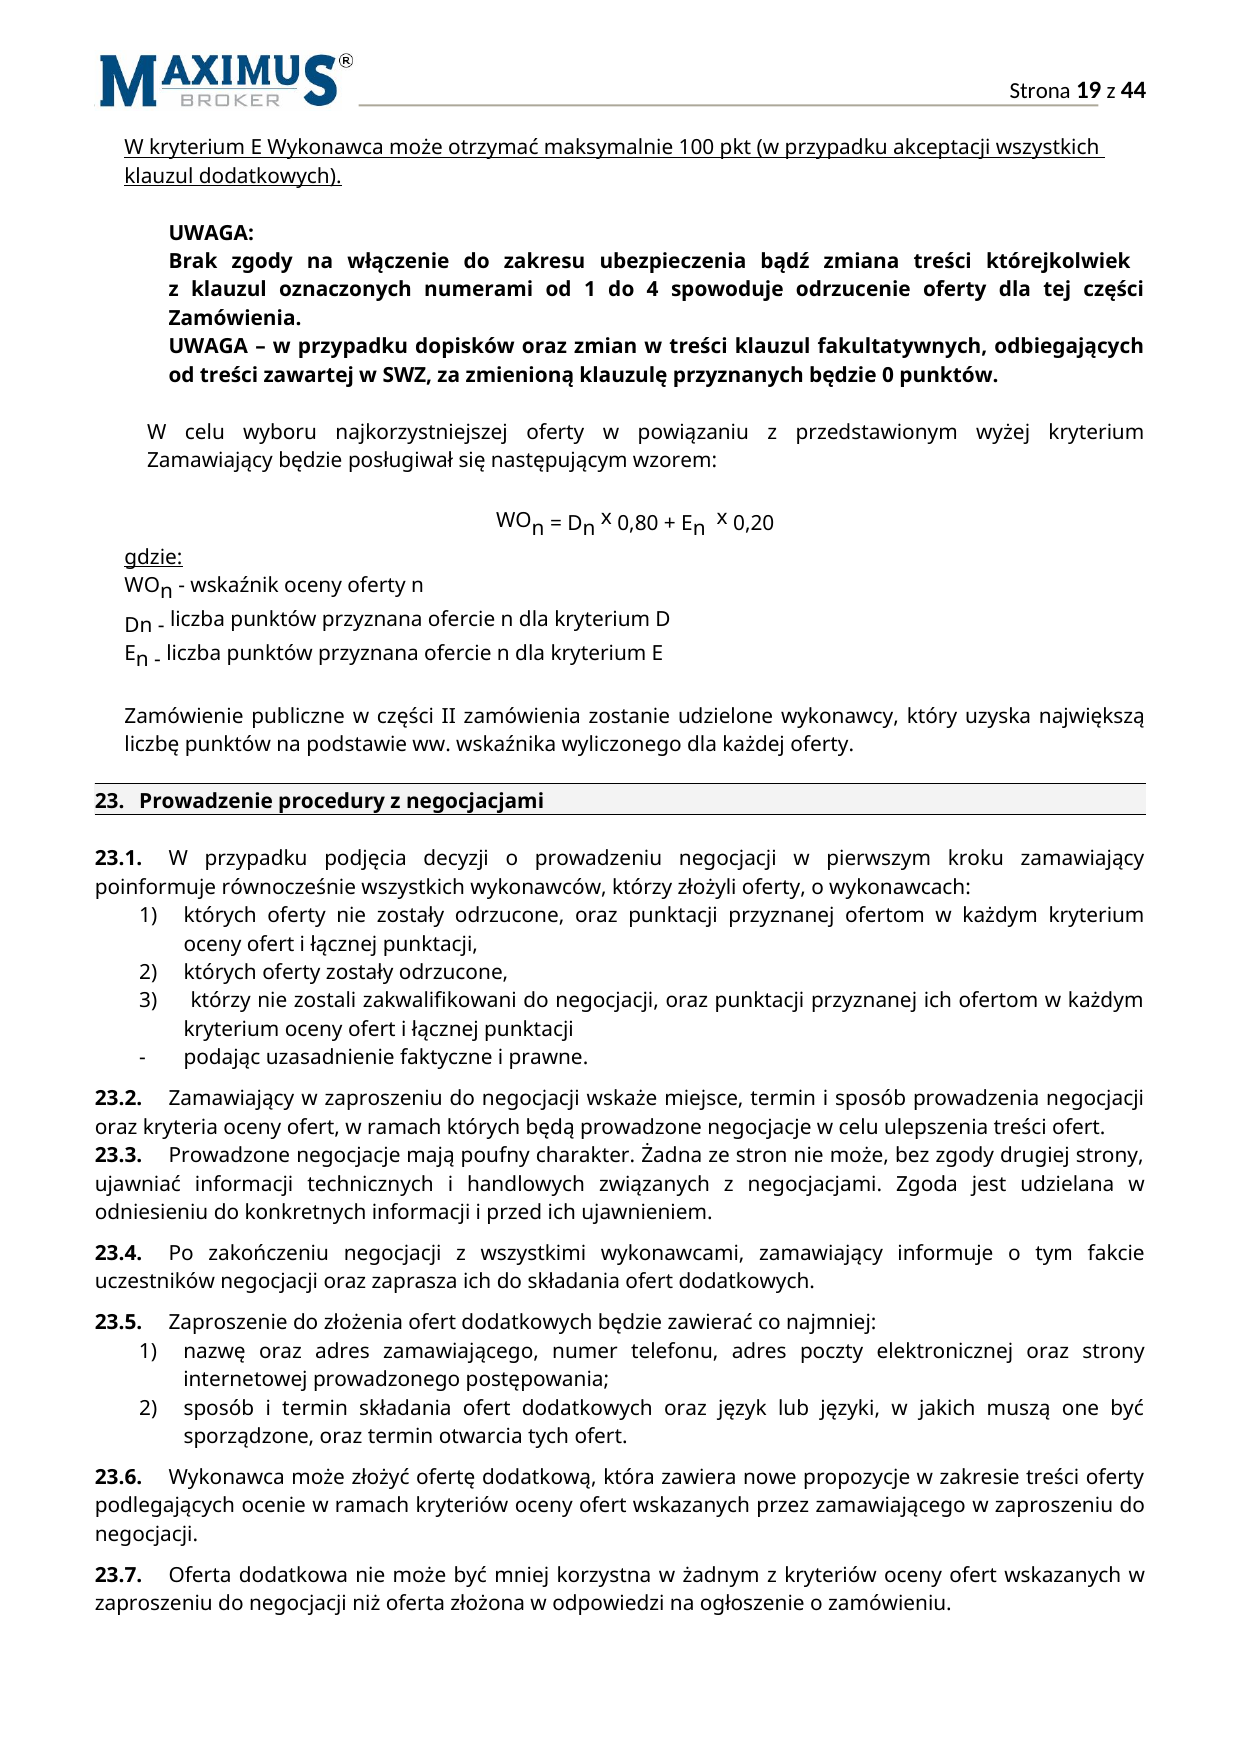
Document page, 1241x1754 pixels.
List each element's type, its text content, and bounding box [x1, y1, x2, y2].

text UWAGA: [168, 218, 1146, 246]
text WOn = Dn x 0,80 + En x 0,20 [124, 502, 1146, 542]
list Zamawiający w zaproszeniu do negocjacji wskaże miejsce, termin i sposób prowadzenia negocjacji oraz kryteria oceny ofert, w ramach których będą prowadzone negocjacje w celu ulepszenia treści ofert. [94, 1083, 1146, 1140]
list Prowadzone negocjacje mają poufny charakter. Żadna ze stron nie może, bez zgody drugiej strony, ujawniać informacji technicznych i handlowych związanych z negocjacjami. Zgoda jest udzielana w odniesieniu do konkretnych informacji i przed ich ujawnieniem. [94, 1140, 1146, 1226]
text 1) nazwę oraz adres zamawiającego, numer telefonu, adres poczty elektronicznej oraz strony internetowej prowadzonego postępowania; [139, 1336, 1146, 1393]
list Wykonawca może złożyć ofertę dodatkową, która zawiera nowe propozycje w zakresie treści oferty podlegających ocenie w ramach kryteriów oceny ofert wskazanych przez zamawiającego w zaproszeniu do negocjacji. [94, 1462, 1146, 1547]
picture [94, 50, 359, 111]
text En - liczba punktów przyznana ofercie n dla kryterium E [124, 638, 1146, 672]
list Oferta dodatkowa nie może być mniej korzystna w żadnym z kryteriów oceny ofert wskazanych w zaproszeniu do negocjacji niż oferta złożona w odpowiedzi na ogłoszenie o zamówieniu. [94, 1560, 1146, 1617]
text Zamówienie publiczne w części II zamówienia zostanie udzielone wykonawcy, który uzyska największą liczbę punktów na podstawie ww. wskaźnika wyliczonego dla każdej oferty. [124, 701, 1146, 758]
list W przypadku podjęcia decyzji o prowadzeniu negocjacji w pierwszym kroku zamawiający poinformuje równocześnie wszystkich wykonawców, którzy złożyli oferty, o wykonawcach: [94, 843, 1146, 900]
subtitle Prowadzenie procedury z negocjacjami [94, 784, 1146, 815]
text gdzie: [124, 542, 1146, 570]
list Zaproszenie do złożenia ofert dodatkowych będzie zawierać co najmniej: [94, 1307, 1146, 1336]
list - podając uzasadnienie faktyczne i prawne. [139, 1042, 1146, 1071]
text 2) sposób i termin składania ofert dodatkowych oraz język lub języki, w jakich muszą one być sporządzone, oraz termin otwarcia tych ofert. [139, 1393, 1146, 1449]
text Brak zgody na włączenie do zakresu ubezpieczenia bądź zmiana treści którejkolwiek z klauzul oznaczonych numerami od 1 do 4 spowoduje odrzucenie oferty dla tej części Zamówienia. [168, 246, 1146, 331]
text WOn - wskaźnik oceny oferty n [124, 570, 1146, 604]
text W celu wyboru najkorzystniejszej oferty w powiązaniu z przedstawionym wyżej kryterium Zamawiający będzie posługiwał się następującym wzorem: [147, 417, 1146, 474]
text W kryterium E Wykonawca może otrzymać maksymalnie 100 pkt (w przypadku akceptacji wszystkich klauzul dodatkowych). [124, 132, 1146, 189]
text Dn - liczba punktów przyznana ofercie n dla kryterium D [124, 604, 1146, 638]
list 3) którzy nie zostali zakwalifikowani do negocjacji, oraz punktacji przyznanej ich ofertom w każdym kryterium oceny ofert i łącznej punktacji [139, 986, 1146, 1042]
list Po zakończeniu negocjacji z wszystkimi wykonawcami, zamawiający informuje o tym fakcie uczestników negocjacji oraz zaprasza ich do składania ofert dodatkowych. [94, 1238, 1146, 1295]
text UWAGA – w przypadku dopisków oraz zmian w treści klauzul fakultatywnych, odbiegających od treści zawartej w SWZ, za zmienioną klauzulę przyznanych będzie 0 punktów. [168, 331, 1146, 388]
list 2) których oferty zostały odrzucone, [139, 957, 1146, 986]
list 1) których oferty nie zostały odrzucone, oraz punktacji przyznanej ofertom w każdym kryterium oceny ofert i łącznej punktacji, [139, 900, 1146, 957]
